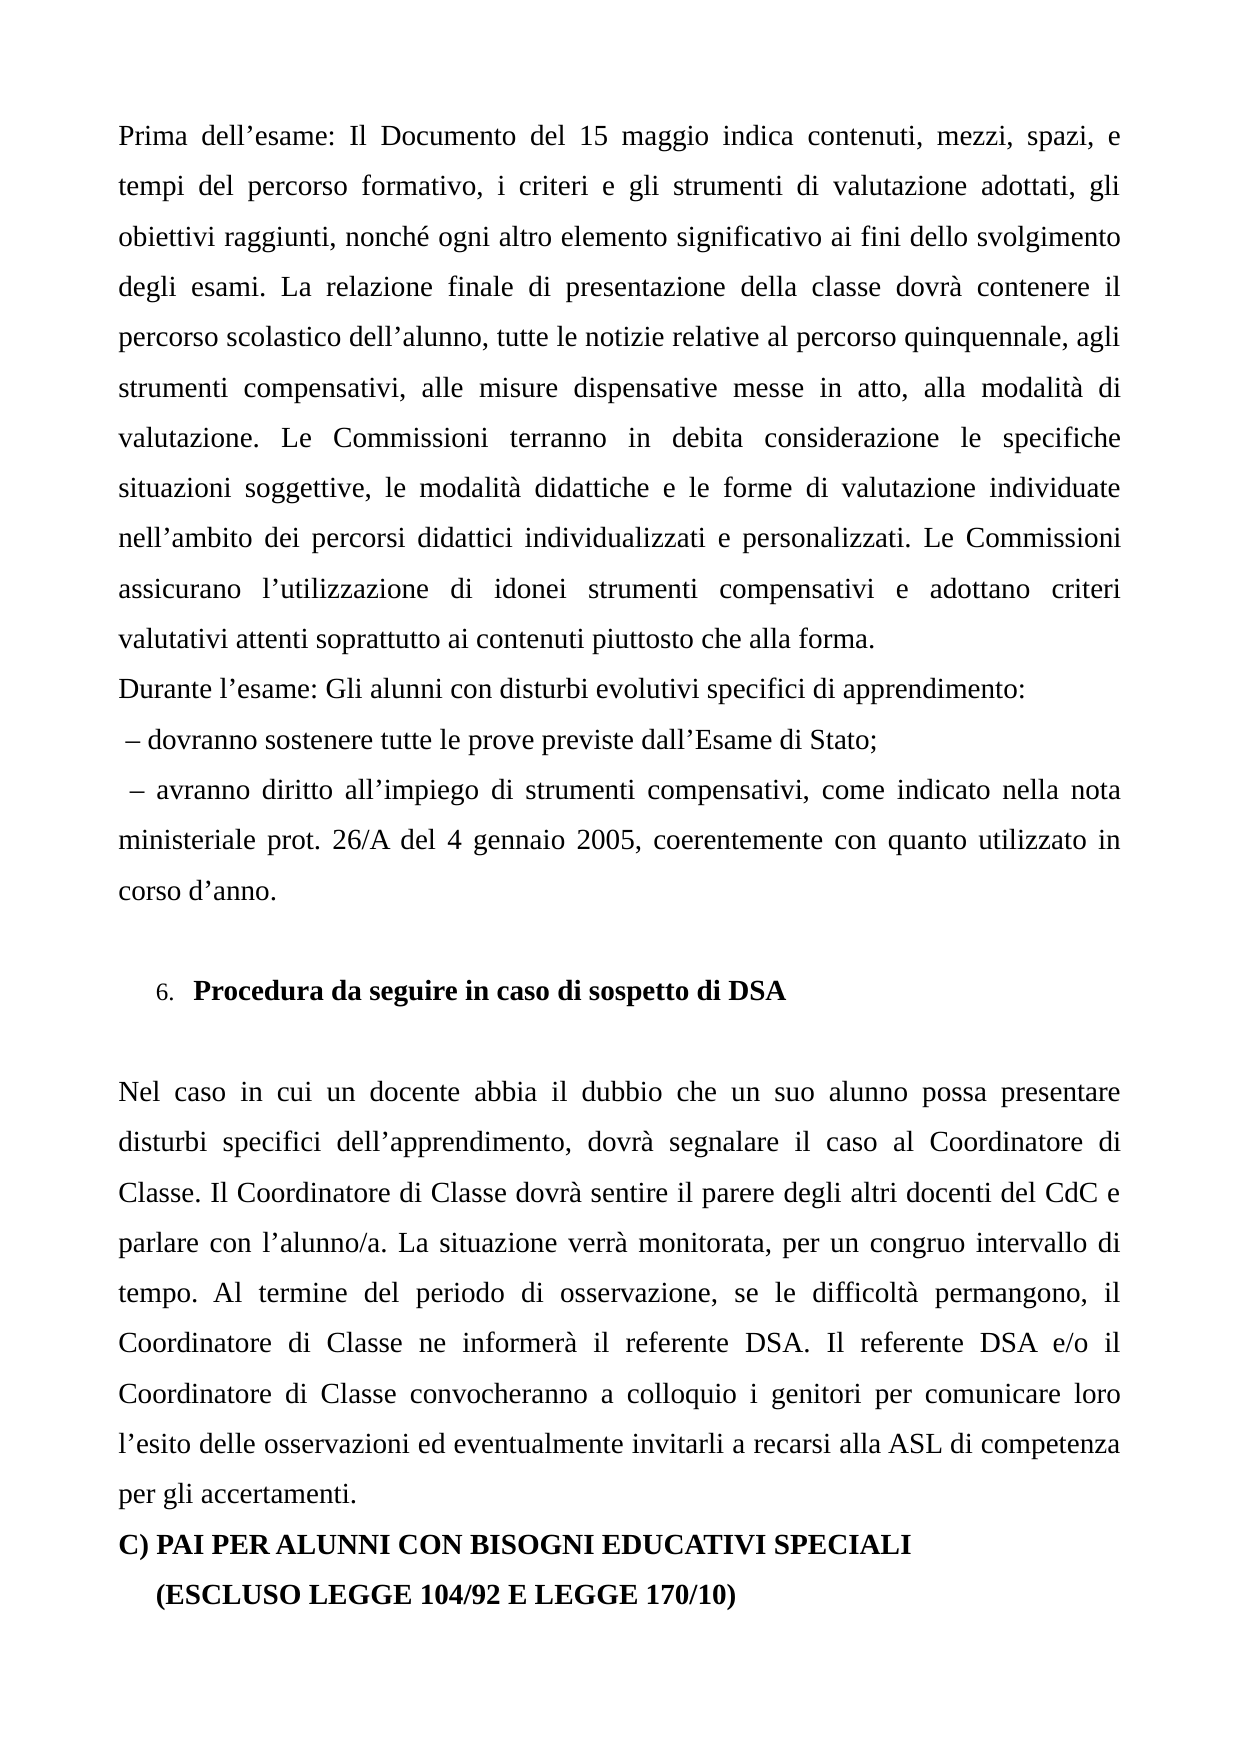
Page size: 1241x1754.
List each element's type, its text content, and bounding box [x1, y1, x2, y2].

text (ESCLUSO LEGGE 104/92 E LEGGE 170/10) [118, 1577, 1122, 1611]
text – avranno diritto all’impiego di strumenti compensativi, come indicato nella nota ministeriale prot. 26/A del 4 gennaio 2005, coerentemente con quanto utilizzato in corso d’anno. [118, 772, 1122, 906]
text Prima dell’esame: Il Documento del 15 maggio indica contenuti, mezzi, spazi, e tempi del percorso formativo, i criteri e gli strumenti di valutazione adottati, gli obiettivi raggiunti, nonché ogni altro elemento significativo ai fini dello svolgimento degli esami. La relazione finale di presentazione della classe dovrà contenere il percorso scolastico dell’alunno, tutte le notizie relative al percorso quinquennale, agli strumenti compensativi, alle misure dispensative messe in atto, alla modalità di valutazione. Le Commissioni terranno in debita considerazione le specifiche situazioni soggettive, le modalità didattiche e le forme di valutazione individuate nell’ambito dei percorsi didattici individualizzati e personalizzati. Le Commissioni assicurano l’utilizzazione di idonei strumenti compensativi e adottano criteri valutativi attenti soprattutto ai contenuti piuttosto che alla forma. [118, 118, 1122, 655]
text C) PAI PER ALUNNI CON BISOGNI EDUCATIVI SPECIALI [118, 1527, 1122, 1560]
text – dovranno sostenere tutte le prove previste dall’Esame di Stato; [118, 722, 1122, 755]
list Procedura da seguire in caso di sospetto di DSA [156, 973, 1122, 1007]
text Nel caso in cui un docente abbia il dubbio che un suo alunno possa presentare disturbi specifici dell’apprendimento, dovrà segnalare il caso al Coordinatore di Classe. Il Coordinatore di Classe dovrà sentire il parere degli altri docenti del CdC e parlare con l’alunno/a. La situazione verrà monitorata, per un congruo intervallo di tempo. Al termine del periodo di osservazione, se le difficoltà permangono, il Coordinatore di Classe ne informerà il referente DSA. Il referente DSA e/o il Coordinatore di Classe convocheranno a colloquio i genitori per comunicare loro l’esito delle osservazioni ed eventualmente invitarli a recarsi alla ASL di competenza per gli accertamenti. [118, 1074, 1122, 1510]
text Durante l’esame: Gli alunni con disturbi evolutivi specifici di apprendimento: [118, 672, 1122, 705]
